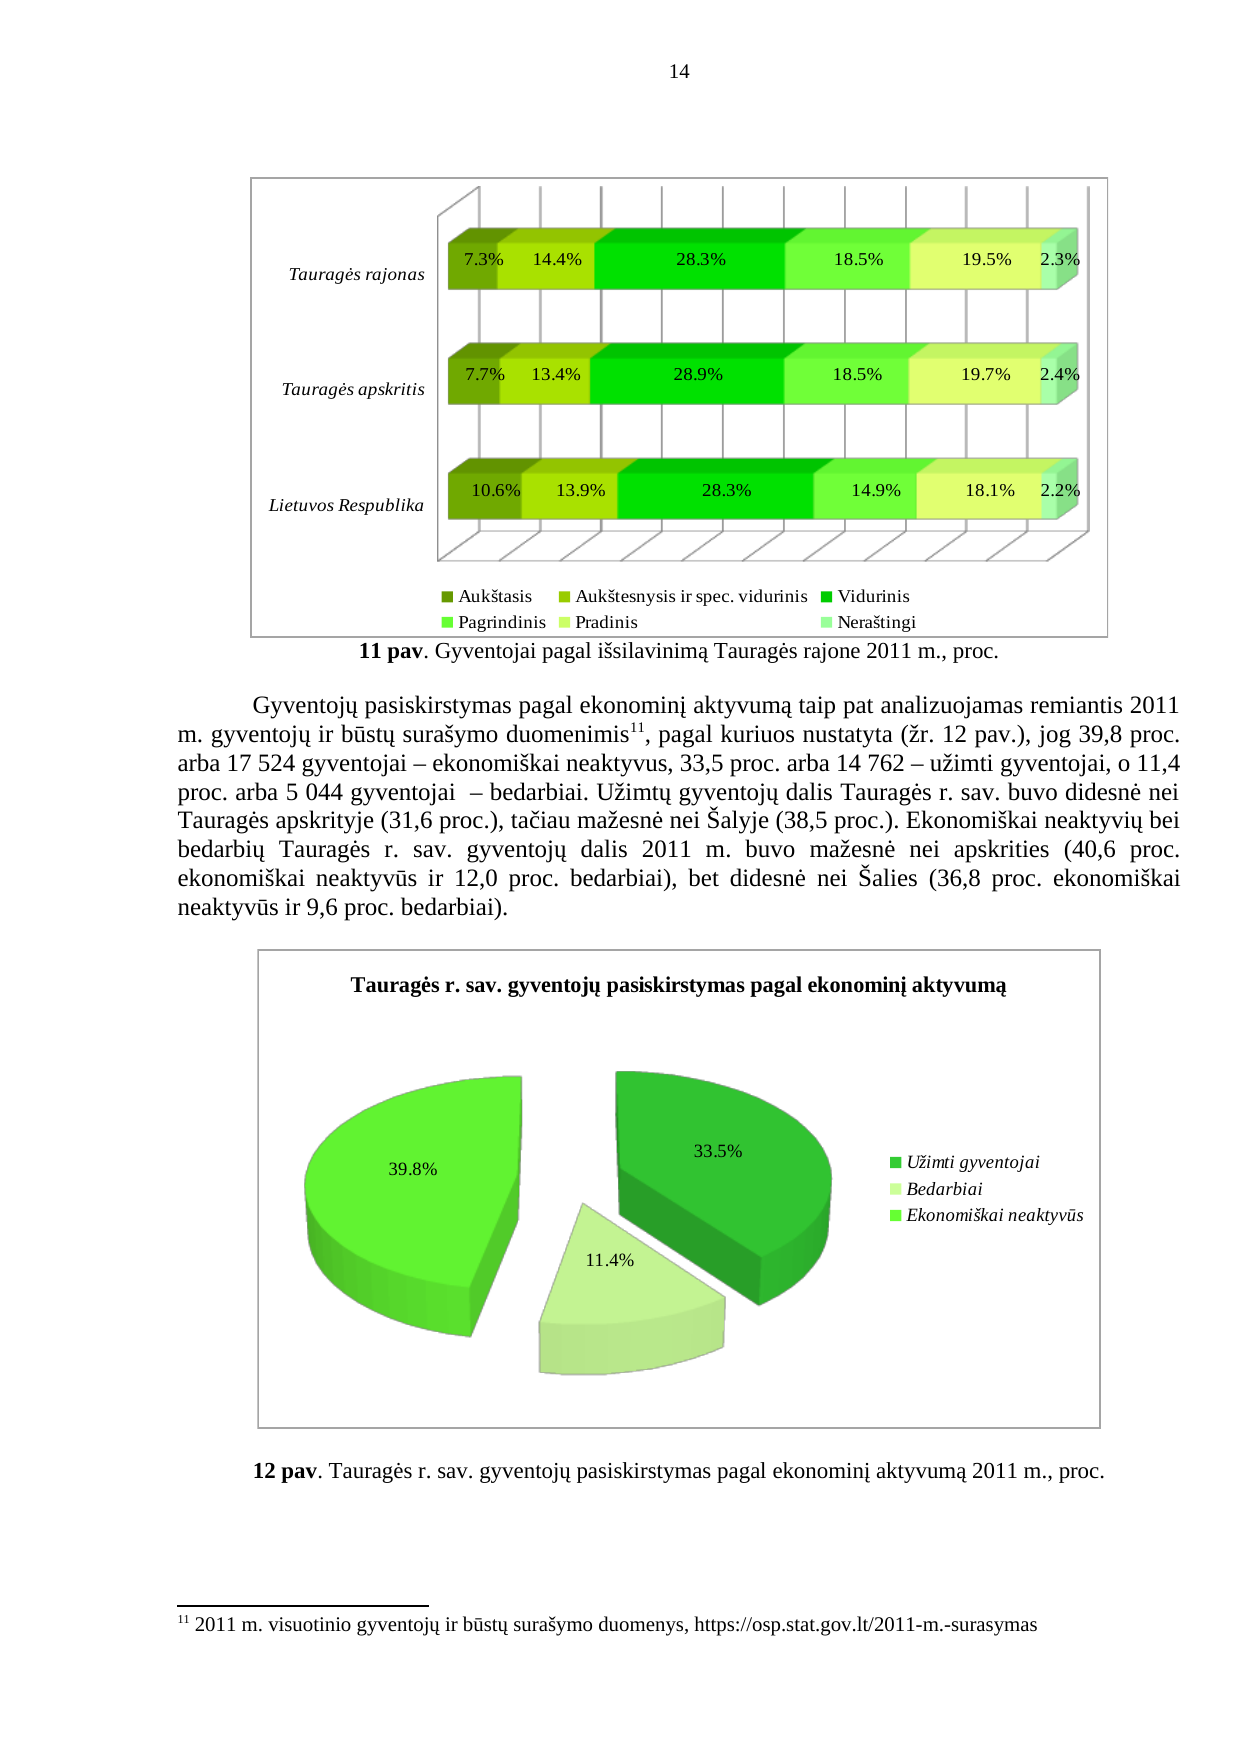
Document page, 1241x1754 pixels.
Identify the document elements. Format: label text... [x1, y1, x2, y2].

text 12 pav. Tauragės r. sav. gyventojų pasiskirstymas pagal ekonominį aktyvumą 2011 m., proc. [177, 1457, 1181, 1484]
text 11 pav. Gyventojai pagal išsilavinimą Tauragės rajone 2011 m., proc. [177, 638, 1181, 664]
text Gyventojų pasiskirstymas pagal ekonominį aktyvumą taip pat analizuojamas remiantis 2011 m. gyventojų ir būstų surašymo duomenimis, pagal kuriuos nustatyta (žr. 12 pav.), jog 39,8 proc. arba 17 524 gyventojai – ekonomiškai neaktyvus, 33,5 proc. arba 14 762 – užimti gyventojai, o 11,4 proc. arba 5 044 gyventojai – bedarbiai. Užimtų gyventojų dalis Tauragės r. sav. buvo didesnė nei Tauragės apskrityje (31,6 proc.), tačiau mažesnė nei Šalyje (38,5 proc.). Ekonomiškai neaktyvių bei bedarbių Tauragės r. sav. gyventojų dalis 2011 m. buvo mažesnė nei apskrities (40,6 proc. ekonomiškai neaktyvūs ir 12,0 proc. bedarbiai), bet didesnė nei Šalies (36,8 proc. ekonomiškai neaktyvūs ir 9,6 proc. bedarbiai). [177, 690, 1181, 920]
